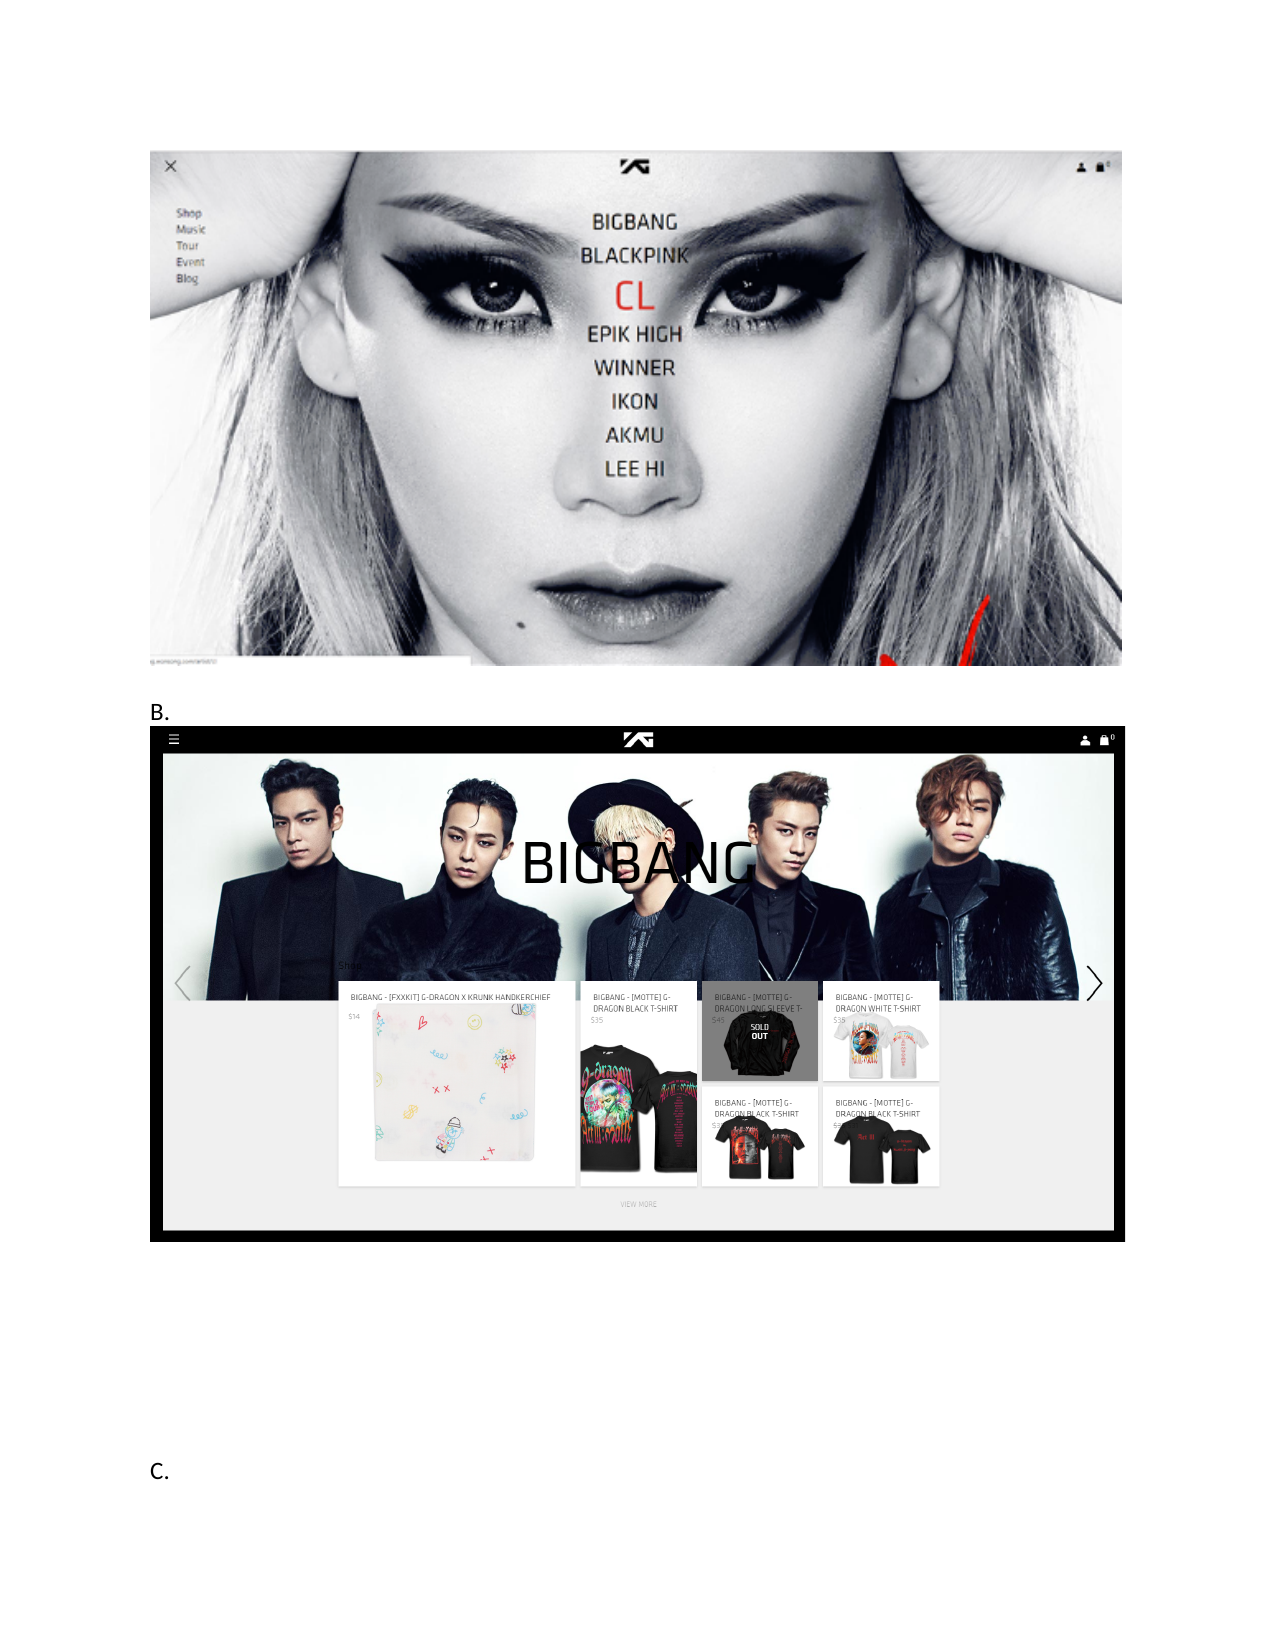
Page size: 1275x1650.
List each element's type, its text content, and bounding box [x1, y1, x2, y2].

picture [150, 150, 1122, 666]
picture [150, 726, 1125, 1242]
text B. [150, 696, 1125, 726]
text C. [150, 1455, 1125, 1486]
